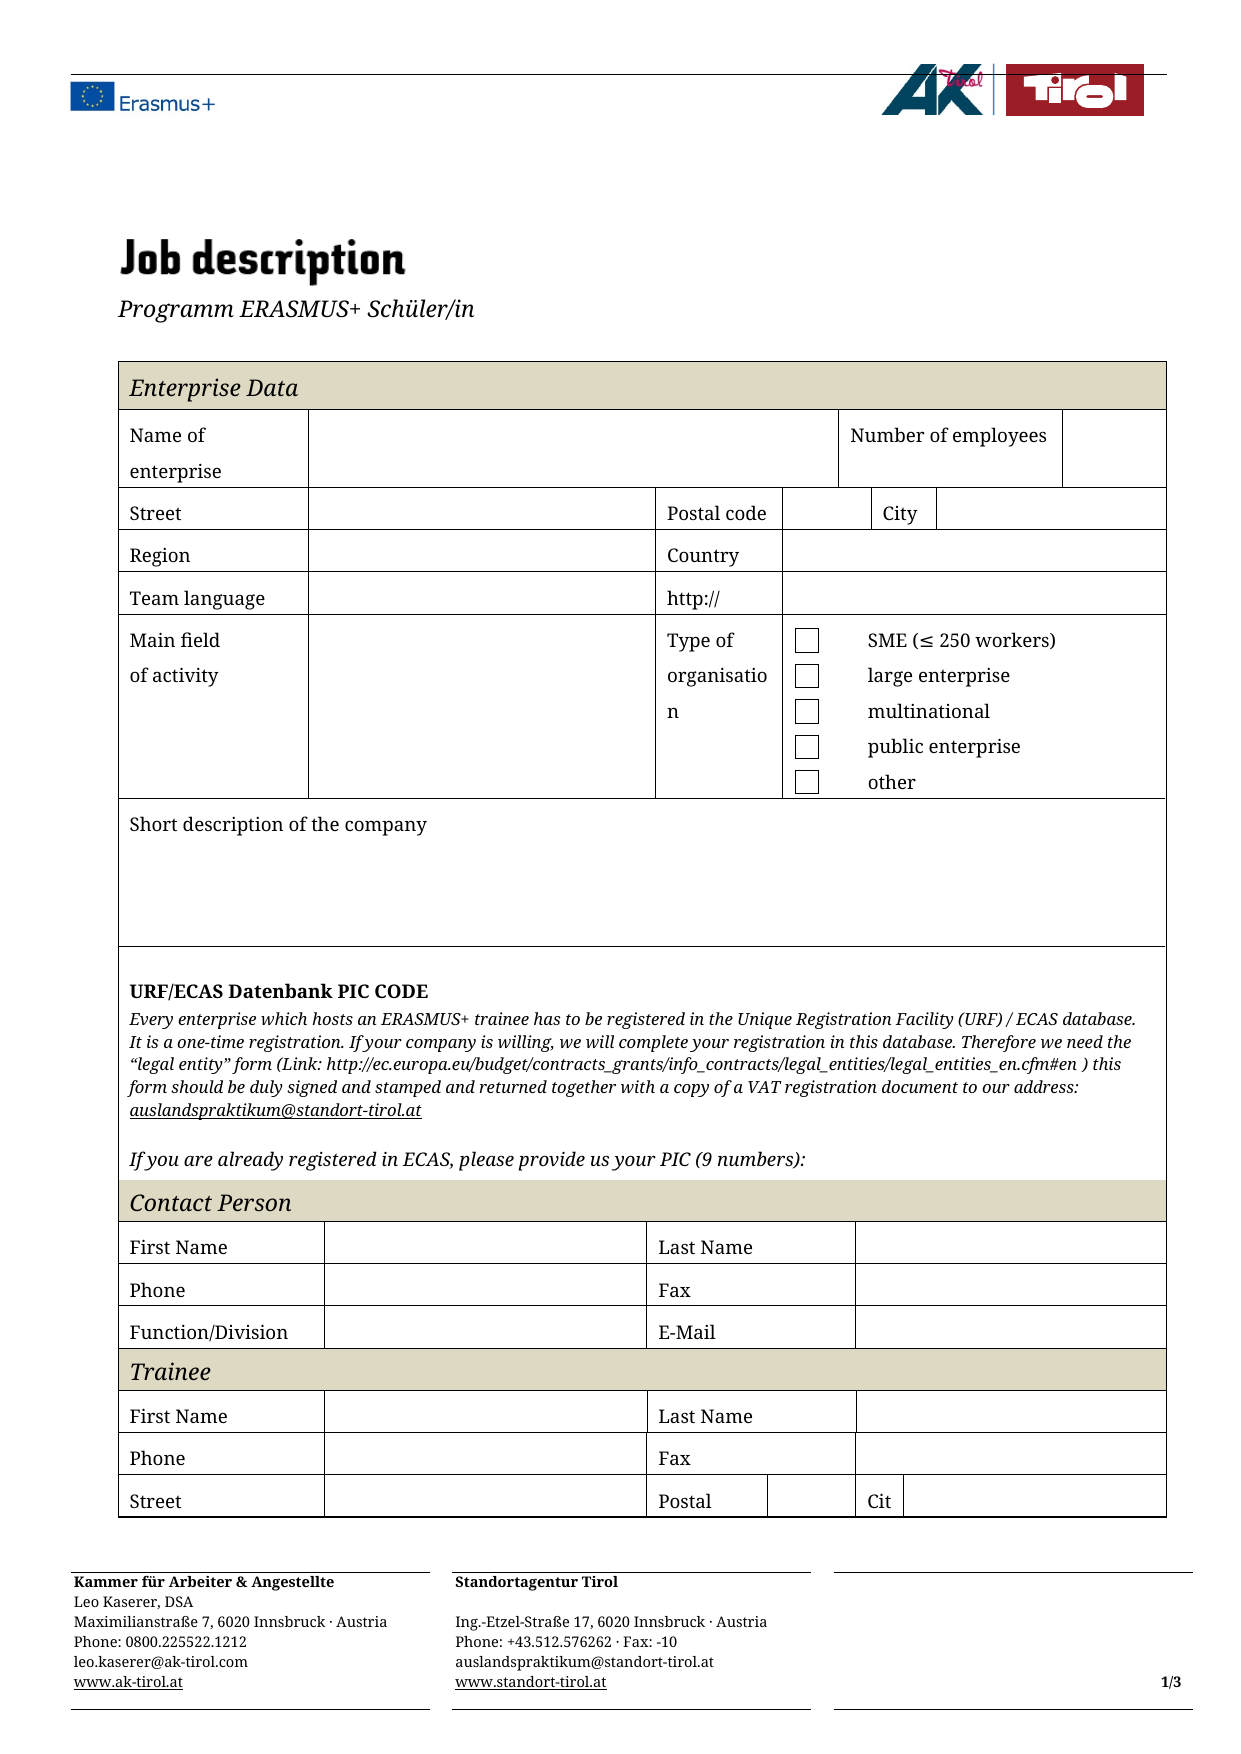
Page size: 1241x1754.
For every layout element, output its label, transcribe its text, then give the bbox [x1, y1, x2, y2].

table_cell Region [119, 530, 308, 571]
table_cell Phone [119, 1433, 324, 1474]
table_cell http:// [656, 572, 782, 613]
table_cell Name of enterprise [119, 410, 308, 487]
picture [881, 75, 912, 115]
table_cell Last Name [648, 1391, 856, 1432]
picture [913, 81, 925, 97]
table_cell [325, 1433, 646, 1474]
table_cell Number of employees [839, 410, 1062, 487]
table_cell Street [119, 488, 308, 529]
table_cell City [872, 488, 936, 529]
table_cell Phone [119, 1264, 324, 1305]
picture [932, 64, 963, 74]
table_cell First Name [119, 1391, 324, 1432]
table_cell [309, 615, 655, 797]
table_cell [325, 1391, 647, 1432]
table_cell [856, 1306, 1166, 1348]
table_cell Function/Division [119, 1306, 324, 1348]
table_cell [325, 1475, 646, 1516]
picture [62, 73, 223, 119]
table_header Contact Person [119, 1180, 1166, 1221]
table_cell First Name [119, 1222, 324, 1263]
table_cell [309, 572, 655, 613]
table_cell E-Mail [647, 1306, 855, 1348]
table_cell [1063, 410, 1166, 487]
text Programm ERASMUS+ Schüler/in [118, 288, 1137, 324]
table_cell City [856, 1475, 903, 1516]
table_cell Street [119, 1475, 324, 1516]
picture [974, 64, 983, 74]
table_cell Team language [119, 572, 308, 613]
table_cell Trainee [119, 1349, 1166, 1390]
table_cell [325, 1222, 646, 1263]
picture [881, 64, 921, 74]
table_cell [783, 572, 1166, 613]
table_cell [904, 1475, 1166, 1516]
table_cell Last Name [647, 1222, 855, 1263]
table_cell Fax [647, 1433, 855, 1474]
table_cell [783, 488, 871, 529]
table_cell [325, 1306, 646, 1348]
picture [937, 75, 983, 115]
table_cell [768, 1475, 855, 1516]
table_cell Country [656, 530, 782, 571]
table_cell [309, 410, 838, 487]
table_cell [309, 530, 655, 571]
table_cell [937, 488, 1166, 529]
table_cell [856, 1222, 1166, 1263]
table_cell [856, 1264, 1166, 1305]
table_cell Postal code [647, 1475, 767, 1516]
table_cell SME (≤ 250 workers) large enterprise multinational public enterprise other [783, 615, 1166, 797]
table_cell Postal code [656, 488, 782, 529]
table_header Enterprise Data [119, 362, 1166, 409]
table_cell [857, 1391, 1166, 1432]
table_cell [783, 530, 1166, 571]
table_cell Main field of activity [119, 615, 308, 797]
table_cell Fax [647, 1264, 855, 1305]
table_cell URF/ECAS Datenbank PIC CODE Every enterprise which hosts an ERASMUS+ trainee has to be registered in the Unique Registration Facility (URF) / ECAS database. It is a one-time registration. If your company is willing, we will complete your registration in this database. Therefore we need the “legal entity” form (Link: http://ec.europa.eu/budget/contracts_grants/info_contracts/legal_entities/legal_entities_en.cfm#en ) this form should be duly signed and stamped and returned together with a copy of a VAT registration document to our address: auslandspraktikum@standort-tirol.at If you are already registered in ECAS, please provide us your PIC (9 numbers): [119, 946, 1166, 1179]
table_cell Short description of the company [119, 798, 1166, 946]
table_cell [856, 1433, 1166, 1474]
table_cell [309, 488, 655, 529]
picture [118, 229, 411, 289]
picture [899, 109, 925, 115]
table_cell Type of organisation [656, 615, 782, 797]
table_cell [325, 1264, 646, 1305]
